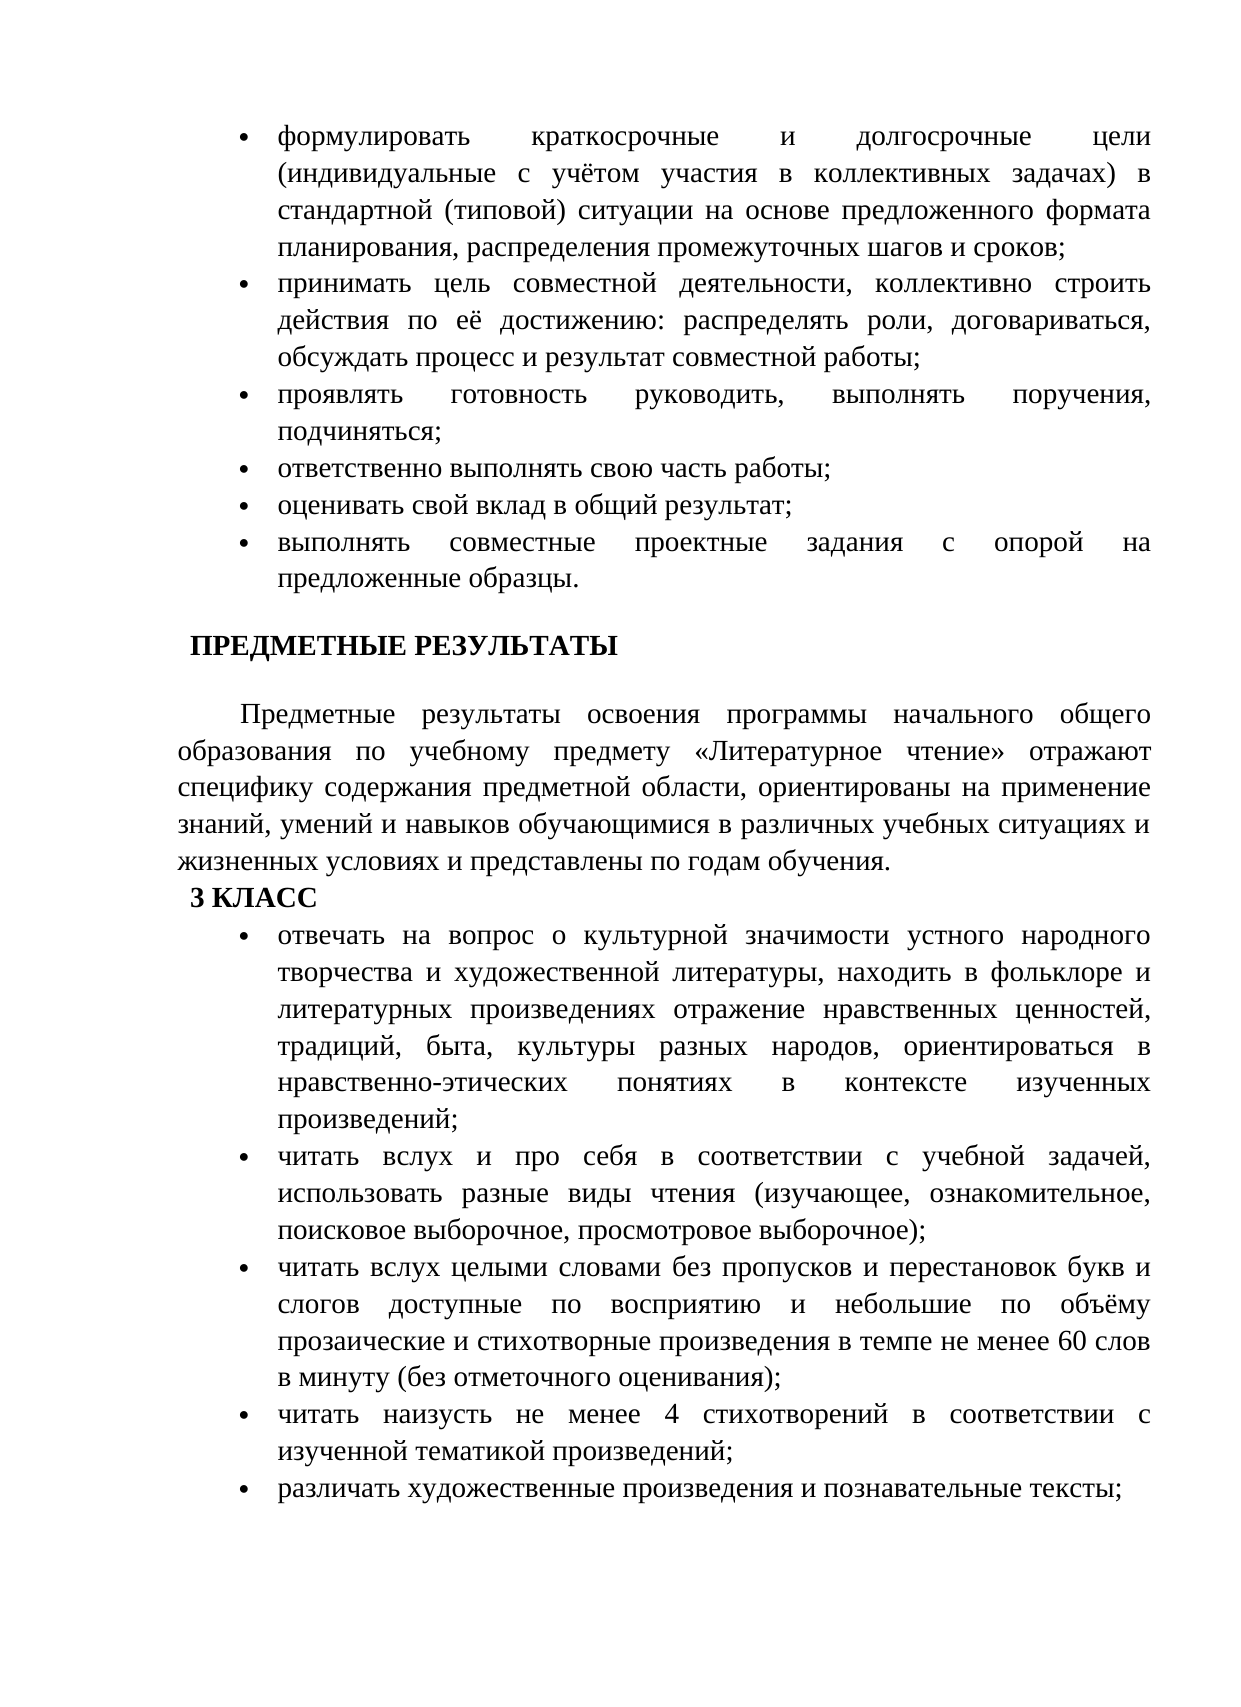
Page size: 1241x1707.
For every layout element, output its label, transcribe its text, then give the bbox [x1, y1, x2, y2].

list ответственно выполнять свою часть работы; [240, 450, 1152, 483]
list отвечать на вопрос о культурной значимости устного народного творчества и художественной литературы, находить в фольклоре и литературных произведениях отражение нравственных ценностей, традиций, быта, культуры разных народов, ориентироваться в нравственно-этических понятиях в контексте изученных произведений; [240, 917, 1152, 1135]
list выполнять совместные проектные задания с опорой на предложенные образцы. [240, 524, 1152, 594]
list проявлять готовность руководить, выполнять поручения, подчиняться; [240, 376, 1152, 447]
list различать художественные произведения и познавательные тексты; [240, 1470, 1152, 1504]
list читать вслух целыми словами без пропусков и перестановок букв и слогов доступные по восприятию и небольшие по объёму прозаические и стихотворные произведения в темпе не менее 60 слов в минуту (без отметочного оценивания); [240, 1249, 1152, 1393]
text ПРЕДМЕТНЫЕ РЕЗУЛЬТАТЫ [190, 628, 1152, 662]
list принимать цель совместной деятельности, коллективно строить действия по её достижению: распределять роли, договариваться, обсуждать процесс и результат совместной работы; [240, 266, 1152, 373]
list формулировать краткосрочные и долгосрочные цели (индивидуальные с учётом участия в коллективных задачах) в стандартной (типовой) ситуации на основе предложенного формата планирования, распределения промежуточных шагов и сроков; [240, 118, 1152, 262]
text 3 КЛАСС [190, 880, 1152, 914]
text Предметные результаты освоения программы начального общего образования по учебному предмету «Литературное чтение» отражают специфику содержания предметной области, ориентированы на применение знаний, умений и навыков обучающимися в различных учебных ситуациях и жизненных условиях и представлены по годам обучения. [177, 696, 1152, 877]
list читать наизусть не менее 4 стихотворений в соответствии с изученной тематикой произведений; [240, 1396, 1152, 1467]
list читать вслух и про себя в соответствии с учебной задачей, использовать разные виды чтения (изучающее, ознакомительное, поисковое выборочное, просмотровое выборочное); [240, 1138, 1152, 1246]
list оценивать свой вклад в общий результат; [240, 487, 1152, 520]
